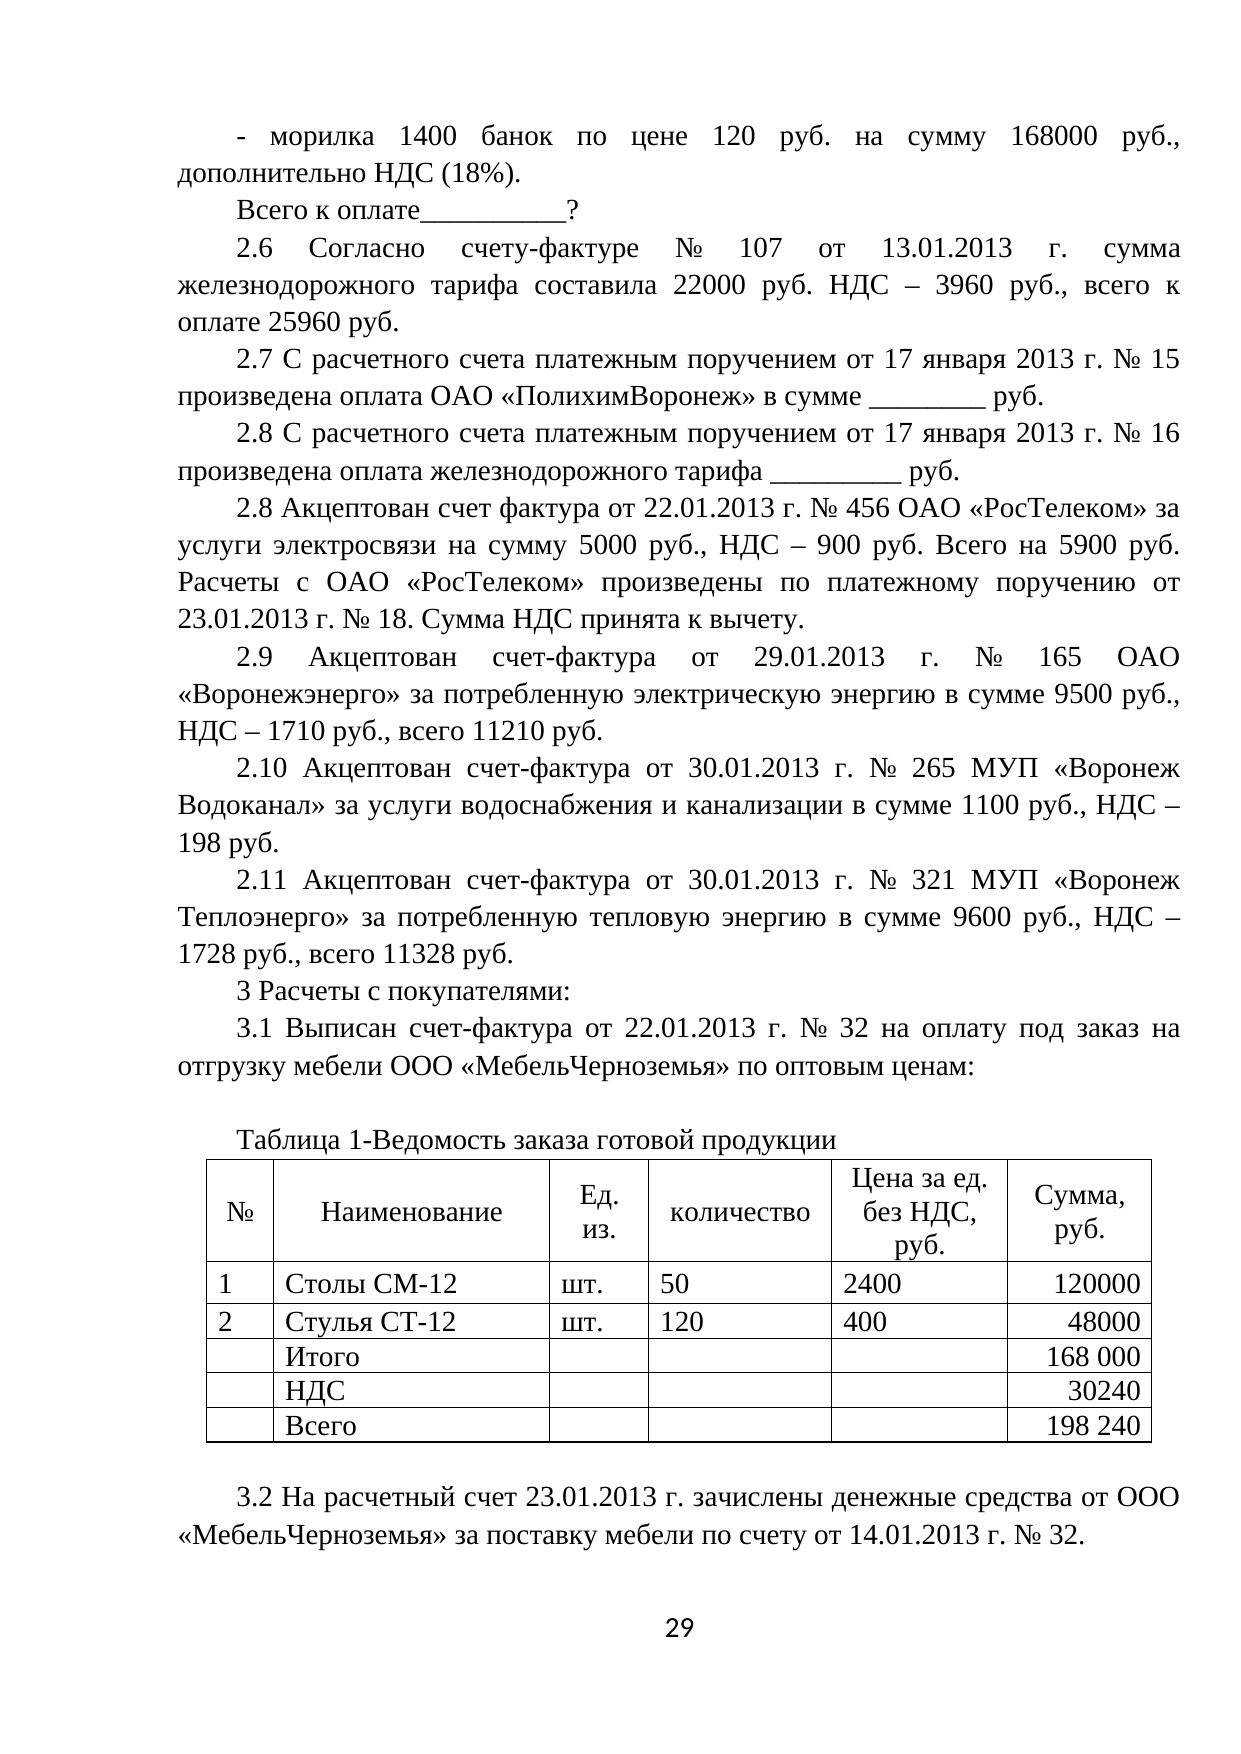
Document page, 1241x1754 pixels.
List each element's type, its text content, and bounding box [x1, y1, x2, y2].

table_cell [832, 1408, 1007, 1441]
text - морилка 1400 банок по цене 120 руб. на сумму 168000 руб., дополнительно НДС (18%). [177, 118, 1181, 189]
table_cell 2 [207, 1304, 273, 1338]
table_cell [207, 1373, 273, 1407]
table_header Сумма, руб. [1008, 1160, 1151, 1261]
text Всего к оплате__________? [177, 192, 1181, 226]
table_header Цена за ед. без НДС, руб. [832, 1160, 1007, 1261]
text 2.6 Согласно счету-фактуре № 107 от 13.01.2013 г. сумма железнодорожного тарифа составила 22000 руб. НДС – 3960 руб., всего к оплате 25960 руб. [177, 230, 1181, 338]
table_header Ед. из. [550, 1160, 648, 1261]
text 2.11 Акцептован счет-фактура от 30.01.2013 г. № 321 МУП «Воронеж Теплоэнерго» за потребленную тепловую энергию в сумме 9600 руб., НДС – 1728 руб., всего 11328 руб. [177, 862, 1181, 970]
text 3.1 Выписан счет-фактура от 22.01.2013 г. № 32 на оплату под заказ на отгрузку мебели ООО «МебельЧерноземья» по оптовым ценам: [177, 1011, 1181, 1081]
text Таблица 1-Ведомость заказа готовой продукции [177, 1122, 1181, 1156]
text 3 Расчеты с покупателями: [177, 973, 1181, 1007]
table_cell 120 [649, 1304, 831, 1338]
table_cell 120000 [1008, 1262, 1151, 1303]
table_cell 198 240 [1008, 1408, 1151, 1441]
text 2.8 Акцептован счет фактура от 22.01.2013 г. № 456 ОАО «РосТелеком» за услуги электросвязи на сумму 5000 руб., НДС – 900 руб. Всего на 5900 руб. Расчеты с ОАО «РосТелеком» произведены по платежному поручению от 23.01.2013 г. № 18. Сумма НДС принята к вычету. [177, 490, 1181, 635]
table_cell [550, 1339, 648, 1372]
text 2.8 С расчетного счета платежным поручением от 17 января 2013 г. № 16 произведена оплата железнодорожного тарифа _________ руб. [177, 416, 1181, 486]
table_cell Всего [274, 1408, 549, 1441]
table_cell Итого [274, 1339, 549, 1372]
table_cell [550, 1373, 648, 1407]
table_cell шт. [550, 1262, 648, 1303]
table_cell [649, 1408, 831, 1441]
table_cell 50 [649, 1262, 831, 1303]
table_cell [207, 1408, 273, 1441]
table_cell 400 [832, 1304, 1007, 1338]
table_header № [207, 1160, 273, 1261]
table_cell Стулья СТ-12 [274, 1304, 549, 1338]
text 2.9 Акцептован счет-фактура от 29.01.2013 г. № 165 ОАО «Воронежэнерго» за потребленную электрическую энергию в сумме 9500 руб., НДС – 1710 руб., всего 11210 руб. [177, 639, 1181, 747]
table_cell [832, 1373, 1007, 1407]
table_cell 30240 [1008, 1373, 1151, 1407]
table_header количество [649, 1160, 831, 1261]
table_cell НДС [274, 1373, 549, 1407]
table_cell [832, 1339, 1007, 1372]
table_cell шт. [550, 1304, 648, 1338]
text 3.2 На расчетный счет 23.01.2013 г. зачислены денежные средства от ООО «МебельЧерноземья» за поставку мебели по счету от 14.01.2013 г. № 32. [177, 1479, 1181, 1550]
table_cell 1 [207, 1262, 273, 1303]
table_cell 168 000 [1008, 1339, 1151, 1372]
table_cell [649, 1339, 831, 1372]
table_cell [649, 1373, 831, 1407]
table_cell 2400 [832, 1262, 1007, 1303]
text 2.10 Акцептован счет-фактура от 30.01.2013 г. № 265 МУП «Воронеж Водоканал» за услуги водоснабжения и канализации в сумме 1100 руб., НДС – 198 руб. [177, 750, 1181, 858]
text 2.7 С расчетного счета платежным поручением от 17 января 2013 г. № 15 произведена оплата ОАО «ПолихимВоронеж» в сумме ________ руб. [177, 341, 1181, 412]
table_cell 48000 [1008, 1304, 1151, 1338]
table_cell [207, 1339, 273, 1372]
table_header Наименование [274, 1160, 549, 1261]
table_cell Столы СМ-12 [274, 1262, 549, 1303]
table_cell [550, 1408, 648, 1441]
